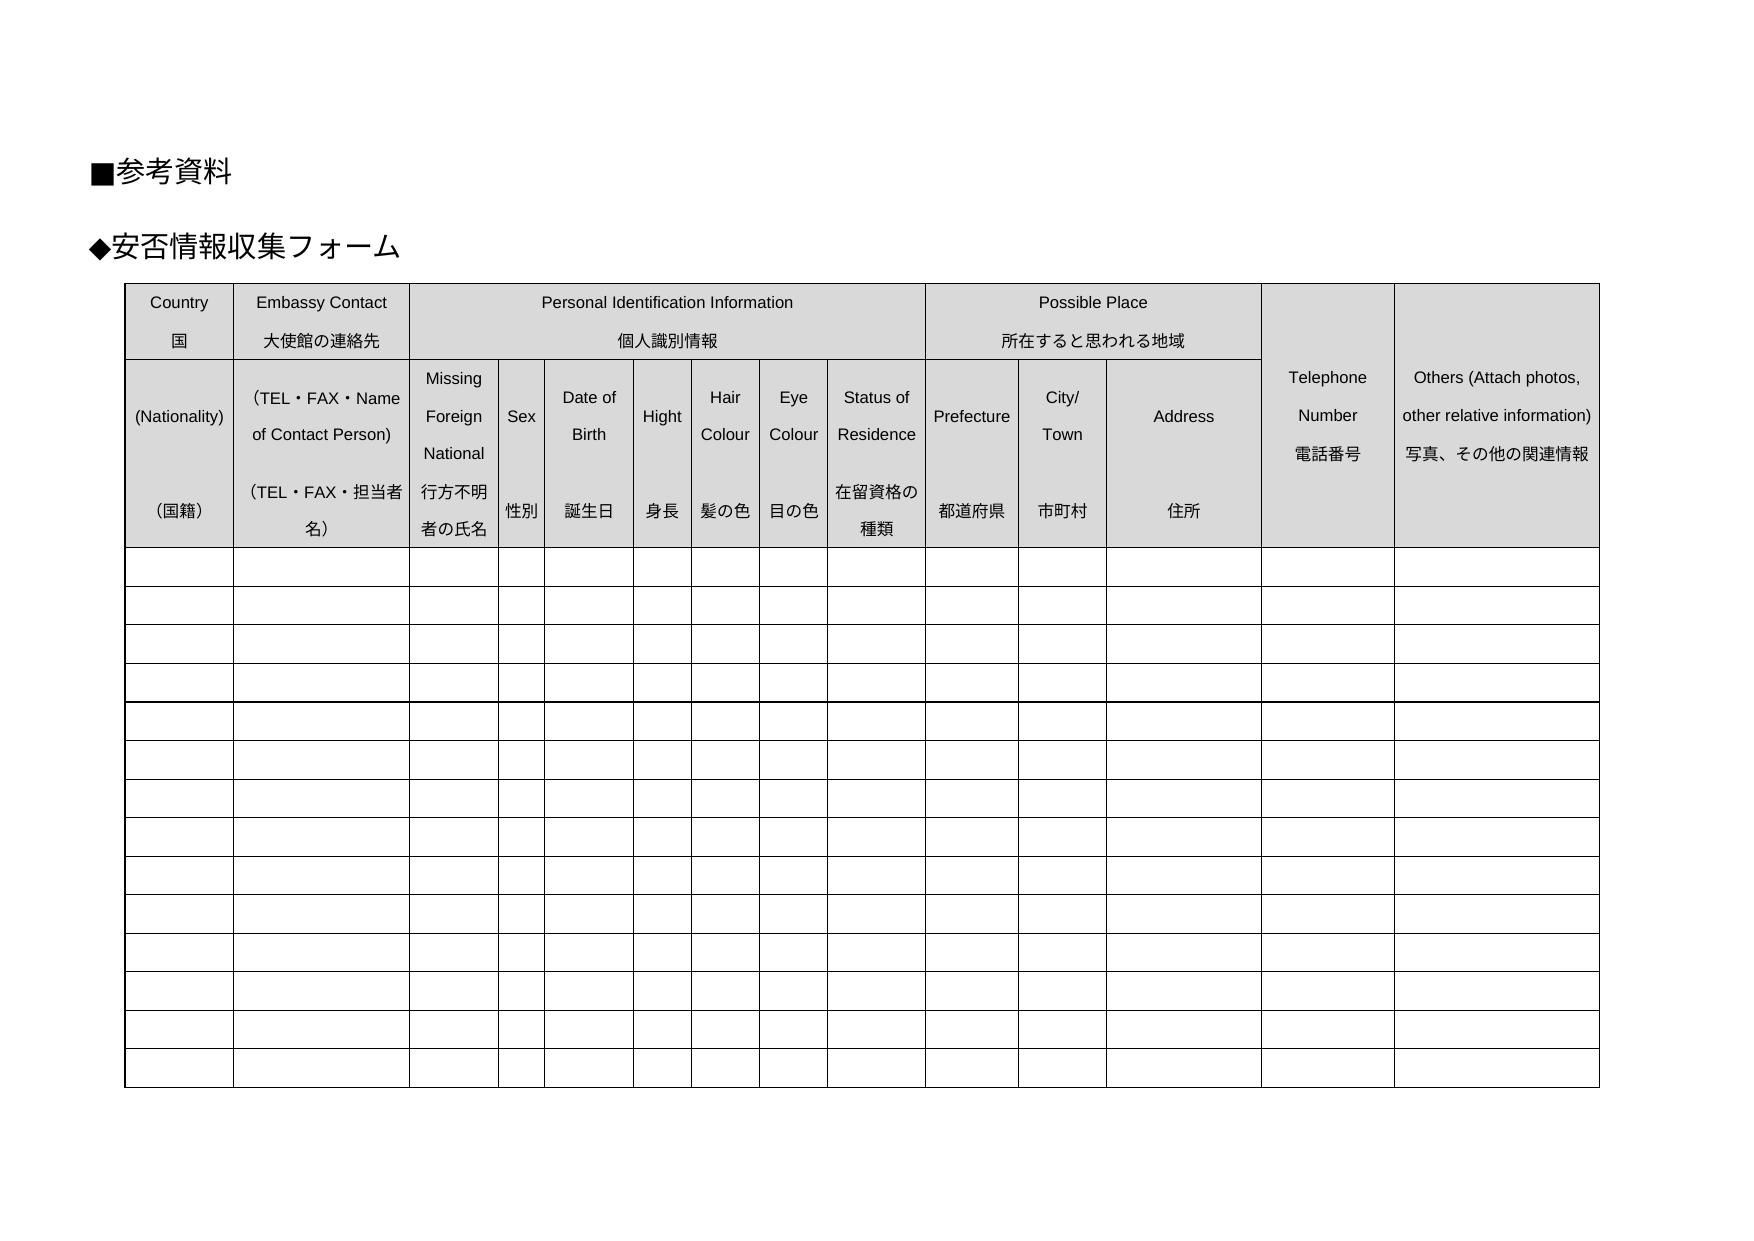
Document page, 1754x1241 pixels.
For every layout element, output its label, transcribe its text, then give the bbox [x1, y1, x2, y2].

table_cell [760, 934, 827, 971]
table_cell [692, 1049, 759, 1087]
table_cell 身長 [634, 472, 691, 547]
table_cell [828, 741, 925, 778]
table_cell [126, 780, 233, 817]
table_cell [1107, 664, 1261, 701]
table_cell Status of Residence [828, 360, 925, 472]
table_cell [1262, 1049, 1394, 1087]
table_cell [1395, 972, 1599, 1010]
table_cell [1262, 548, 1394, 586]
table_cell [234, 587, 409, 624]
table_cell [1107, 780, 1261, 817]
table_cell [1107, 1049, 1261, 1087]
table_cell [126, 972, 233, 1010]
table_cell [499, 703, 544, 740]
table_cell [634, 741, 691, 778]
table_cell [1395, 664, 1599, 701]
table_cell [1107, 741, 1261, 778]
table_cell [828, 972, 925, 1010]
table_cell [234, 895, 409, 933]
table_header Country 国 [126, 284, 233, 359]
table_cell [634, 587, 691, 624]
table_header Personal Identification Information 個人識別情報 [410, 284, 925, 359]
table_cell [926, 934, 1018, 971]
table_cell [1395, 741, 1599, 778]
table_cell [760, 587, 827, 624]
table_header Telephone Number 電話番号 [1262, 284, 1394, 547]
table_cell [234, 625, 409, 663]
text ■参考資料 [89, 133, 1636, 208]
table_cell [1019, 1049, 1106, 1087]
table_cell [1262, 972, 1394, 1010]
table_cell [1107, 703, 1261, 740]
table_cell 住所 [1107, 472, 1261, 547]
table_cell [126, 934, 233, 971]
table_cell [234, 703, 409, 740]
table_cell [1262, 587, 1394, 624]
table_cell [234, 818, 409, 856]
table_cell [692, 664, 759, 701]
table_cell [234, 741, 409, 778]
table_cell [828, 625, 925, 663]
table_cell [1019, 548, 1106, 586]
table_cell [499, 895, 544, 933]
table_cell [1262, 1011, 1394, 1048]
table_cell [692, 587, 759, 624]
table_cell [499, 548, 544, 586]
table_cell [828, 780, 925, 817]
table_cell [1107, 895, 1261, 933]
table_cell Hair Colour [692, 360, 759, 472]
table_cell [760, 548, 827, 586]
table_cell [499, 587, 544, 624]
table_cell [692, 625, 759, 663]
table_cell (Nationality) [126, 360, 233, 472]
table_cell [926, 625, 1018, 663]
table_cell [1262, 625, 1394, 663]
table_cell [926, 780, 1018, 817]
table_cell [410, 664, 498, 701]
table_cell [926, 857, 1018, 894]
table_cell [692, 895, 759, 933]
table_cell [545, 934, 633, 971]
table_cell [692, 548, 759, 586]
table_cell [926, 548, 1018, 586]
table_cell 髪の色 [692, 472, 759, 547]
table_cell [760, 818, 827, 856]
table_cell Missing Foreign National [410, 360, 498, 472]
table_cell [926, 664, 1018, 701]
table_cell [692, 703, 759, 740]
table_cell [760, 780, 827, 817]
table_cell Eye Colour [760, 360, 827, 472]
table_cell [126, 857, 233, 894]
table_cell （TEL・FAX・Name of Contact Person) [234, 360, 409, 472]
table_cell [926, 703, 1018, 740]
table_cell [634, 703, 691, 740]
table_cell [828, 934, 925, 971]
table_cell [499, 664, 544, 701]
table_cell [499, 625, 544, 663]
table_cell [234, 972, 409, 1010]
table_cell [828, 703, 925, 740]
table_cell [1262, 664, 1394, 701]
table_cell [692, 741, 759, 778]
table_cell [926, 972, 1018, 1010]
table_cell [1107, 857, 1261, 894]
table_cell [1107, 818, 1261, 856]
table_cell [410, 780, 498, 817]
table_cell [634, 818, 691, 856]
table_cell [760, 625, 827, 663]
table_cell [760, 895, 827, 933]
table_header Others (Attach photos, other relative information) 写真、その他の関連情報 [1395, 284, 1599, 547]
table_cell [828, 857, 925, 894]
table_cell 誕生日 [545, 472, 633, 547]
table_cell [1107, 1011, 1261, 1048]
table_cell [126, 741, 233, 778]
table_cell [545, 703, 633, 740]
table_cell [760, 664, 827, 701]
table_cell [1262, 741, 1394, 778]
table_cell 都道府県 [926, 472, 1018, 547]
table_cell [1019, 857, 1106, 894]
table_cell [1395, 625, 1599, 663]
table_cell [126, 587, 233, 624]
table_cell Prefecture [926, 360, 1018, 472]
table_cell [1395, 818, 1599, 856]
table_cell [692, 780, 759, 817]
table_cell [828, 818, 925, 856]
table_cell [410, 895, 498, 933]
table_cell 市町村 [1019, 472, 1106, 547]
table_cell [828, 548, 925, 586]
table_cell [634, 972, 691, 1010]
table_cell [545, 587, 633, 624]
table_cell [499, 972, 544, 1010]
table_cell [126, 664, 233, 701]
table_cell [692, 934, 759, 971]
table_cell [1019, 780, 1106, 817]
table_cell [545, 548, 633, 586]
table_cell [634, 934, 691, 971]
table_cell [234, 780, 409, 817]
table_cell （TEL・FAX・担当者名） [234, 472, 409, 547]
table_cell [1107, 972, 1261, 1010]
table_cell [926, 818, 1018, 856]
table_cell [1395, 895, 1599, 933]
table_cell [1395, 1049, 1599, 1087]
table_cell [692, 818, 759, 856]
table_cell [760, 703, 827, 740]
table_cell [499, 1011, 544, 1048]
table_cell [1019, 703, 1106, 740]
table_cell [1262, 818, 1394, 856]
table_cell [499, 857, 544, 894]
table_cell [692, 857, 759, 894]
table_cell [126, 703, 233, 740]
table_cell [1107, 625, 1261, 663]
table_cell [545, 972, 633, 1010]
table_cell [828, 1011, 925, 1048]
table_cell [1395, 587, 1599, 624]
table_cell [234, 664, 409, 701]
table_cell [634, 780, 691, 817]
table_cell [545, 1049, 633, 1087]
table_cell [1019, 972, 1106, 1010]
table_cell [692, 1011, 759, 1048]
table_cell [545, 625, 633, 663]
table_cell [126, 625, 233, 663]
table_cell [828, 587, 925, 624]
table_cell [1107, 934, 1261, 971]
table_cell [1019, 625, 1106, 663]
table_cell [1395, 548, 1599, 586]
table_cell Address [1107, 360, 1261, 472]
table_cell [828, 895, 925, 933]
table_cell [126, 895, 233, 933]
table_cell [634, 1049, 691, 1087]
table_cell [234, 548, 409, 586]
table_cell [410, 703, 498, 740]
table_cell [410, 1011, 498, 1048]
table_cell [1395, 703, 1599, 740]
table_cell [126, 548, 233, 586]
table_cell [545, 818, 633, 856]
table_cell [1262, 703, 1394, 740]
table_cell [926, 587, 1018, 624]
table_cell [634, 664, 691, 701]
table_cell [1019, 818, 1106, 856]
table_cell [760, 972, 827, 1010]
table_cell [634, 1011, 691, 1048]
table_cell [1262, 780, 1394, 817]
table_cell [1107, 548, 1261, 586]
table_cell [760, 1049, 827, 1087]
table_cell [499, 780, 544, 817]
table_cell [1262, 857, 1394, 894]
table_cell [545, 857, 633, 894]
table_cell [926, 741, 1018, 778]
table_cell [545, 780, 633, 817]
table_cell [234, 1011, 409, 1048]
table_cell 行方不明者の氏名 [410, 472, 498, 547]
table_cell [1019, 1011, 1106, 1048]
table_cell [760, 857, 827, 894]
table_cell [760, 741, 827, 778]
table_cell [499, 741, 544, 778]
table_cell [410, 625, 498, 663]
table_cell [499, 818, 544, 856]
table_cell 在留資格の種類 [828, 472, 925, 547]
table_cell [760, 1011, 827, 1048]
table_cell [1262, 895, 1394, 933]
table_cell [410, 818, 498, 856]
table_cell [545, 895, 633, 933]
table_cell [234, 857, 409, 894]
table_cell 目の色 [760, 472, 827, 547]
table_cell [410, 857, 498, 894]
table_cell [545, 664, 633, 701]
table_cell [926, 895, 1018, 933]
table_cell （国籍） [126, 472, 233, 547]
table_cell [634, 857, 691, 894]
table_cell [126, 818, 233, 856]
table_header Possible Place 所在すると思われる地域 [926, 284, 1261, 359]
table_cell [126, 1011, 233, 1048]
table_cell [692, 972, 759, 1010]
table_cell [634, 625, 691, 663]
table_cell [1019, 664, 1106, 701]
table_cell [410, 741, 498, 778]
table_cell [499, 1049, 544, 1087]
table_cell City/ Town [1019, 360, 1106, 472]
table_cell [1107, 587, 1261, 624]
table_cell [1019, 741, 1106, 778]
table_cell [1395, 1011, 1599, 1048]
table_cell [634, 895, 691, 933]
table_cell [126, 1049, 233, 1087]
table_cell 性別 [499, 472, 544, 547]
table_cell [1395, 857, 1599, 894]
table_cell Sex [499, 360, 544, 472]
table_cell [1019, 895, 1106, 933]
table_cell [545, 741, 633, 778]
table_cell Date of Birth [545, 360, 633, 472]
table_cell [234, 934, 409, 971]
table_cell [1395, 780, 1599, 817]
table_cell [1019, 587, 1106, 624]
text ◆安否情報収集フォーム [89, 208, 1636, 283]
table_cell Hight [634, 360, 691, 472]
table_cell [410, 972, 498, 1010]
table_cell [926, 1011, 1018, 1048]
table_cell [410, 934, 498, 971]
table_header Embassy Contact 大使館の連絡先 [234, 284, 409, 359]
table_cell [234, 1049, 409, 1087]
table_cell [828, 664, 925, 701]
table_cell [926, 1049, 1018, 1087]
table_cell [634, 548, 691, 586]
table_cell [828, 1049, 925, 1087]
table_cell [1262, 934, 1394, 971]
table_cell [499, 934, 544, 971]
table_cell [545, 1011, 633, 1048]
table_cell [1395, 934, 1599, 971]
table_cell [410, 1049, 498, 1087]
table_cell [410, 548, 498, 586]
table_cell [410, 587, 498, 624]
table_cell [1019, 934, 1106, 971]
